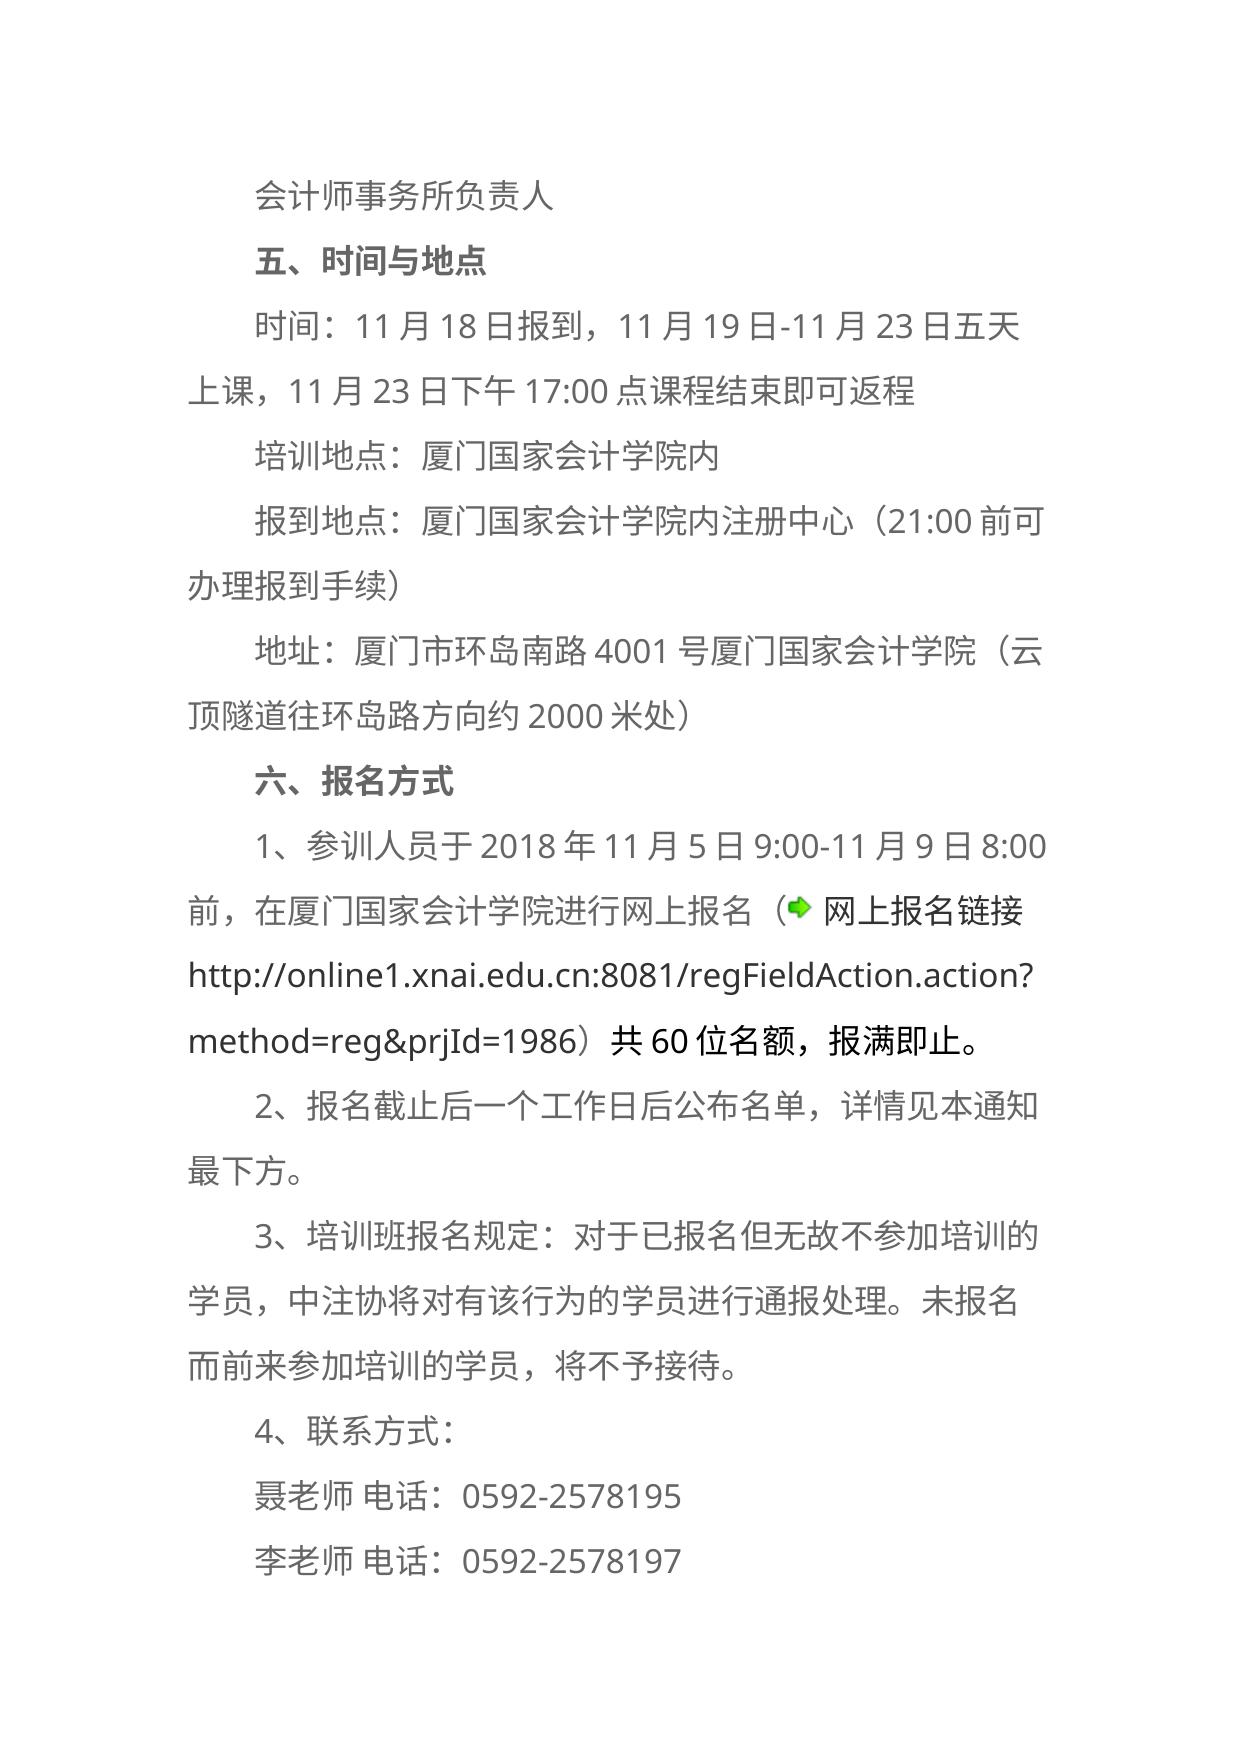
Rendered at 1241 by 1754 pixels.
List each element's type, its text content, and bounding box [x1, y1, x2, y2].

text 聂老师 电话：0592-2578195 [187, 1462, 1053, 1527]
text 五、时间与地点 [187, 227, 1053, 292]
text 时间：11月18日报到，11月19日-11月23日五天上课，11月23日下午17:00点课程结束即可返程 [187, 292, 1053, 422]
text 培训地点：厦门国家会计学院内 [187, 422, 1053, 487]
text 1、参训人员于2018年11月5日9:00-11月9日8:00前，在厦门国家会计学院进行网上报名（网上报名链接http://online1.xnai.edu.cn:8081/regFieldAction.action?method=reg&prjId=1986）共60位名额，报满即止。 [187, 812, 1053, 1072]
text 李老师 电话：0592-2578197 [187, 1527, 1053, 1592]
picture [787, 891, 824, 924]
text 地址：厦门市环岛南路4001号厦门国家会计学院（云顶隧道往环岛路方向约2000米处） [187, 617, 1053, 747]
text 4、联系方式： [187, 1397, 1053, 1462]
text 会计师事务所负责人 [187, 162, 1053, 227]
text 报到地点：厦门国家会计学院内注册中心（21:00前可办理报到手续） [187, 487, 1053, 617]
text 2、报名截止后一个工作日后公布名单，详情见本通知最下方。 [187, 1072, 1053, 1202]
text 3、培训班报名规定：对于已报名但无故不参加培训的学员，中注协将对有该行为的学员进行通报处理。未报名而前来参加培训的学员，将不予接待。 [187, 1202, 1053, 1397]
text 六、报名方式 [187, 747, 1053, 812]
